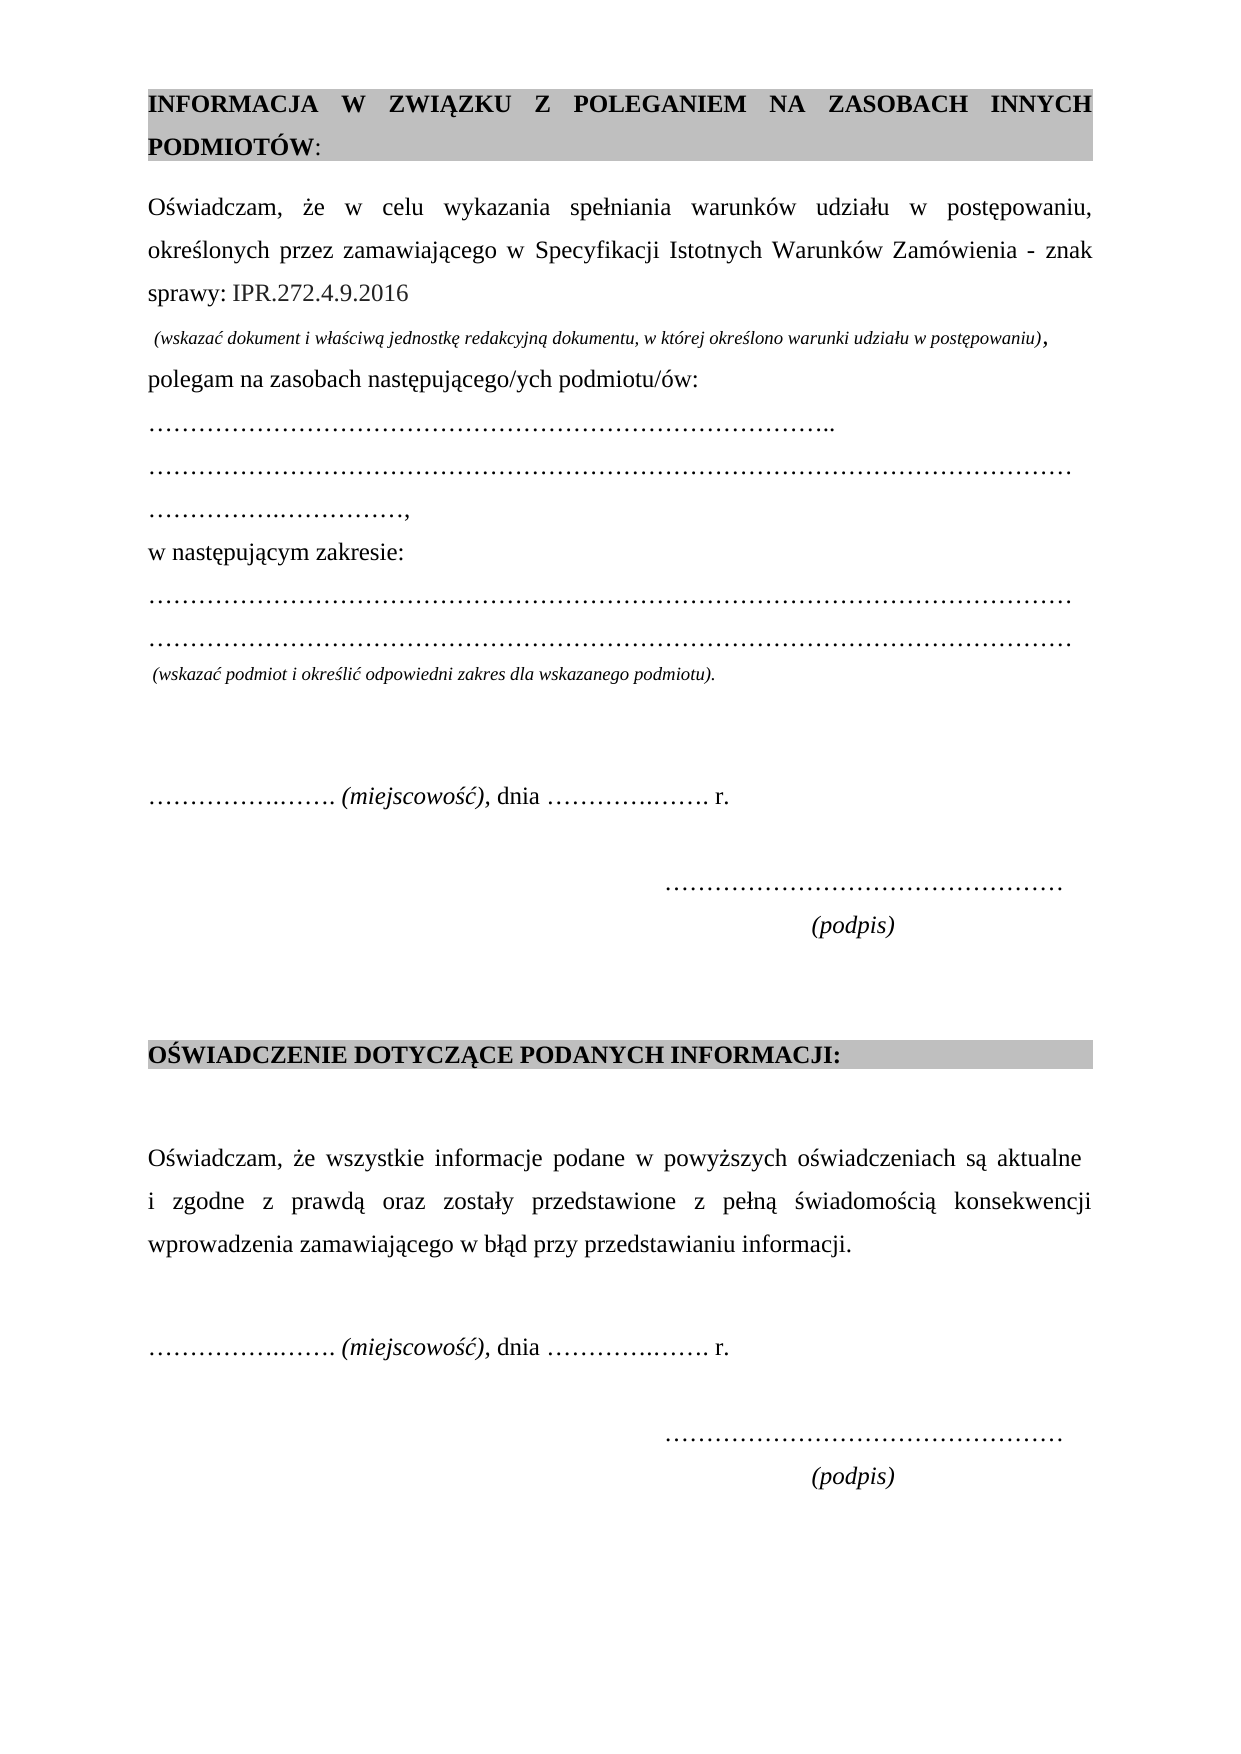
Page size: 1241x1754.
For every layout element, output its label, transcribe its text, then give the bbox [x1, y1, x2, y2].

text …………….……. (miejscowość), dnia ………….……. r. [148, 1332, 1093, 1361]
text INFORMACJA W ZWIĄZKU Z POLEGANIEM NA ZASOBACH INNYCH PODMIOTÓW: [148, 89, 1093, 161]
text …………….……. (miejscowość), dnia ………….……. r. [148, 781, 1093, 810]
text (podpis) [738, 1461, 1093, 1490]
text Oświadczam, że w celu wykazania spełniania warunków udziału w postępowaniu, określonych przez zamawiającego w Specyfikacji Istotnych Warunków Zamówienia - znak sprawy: IPR.272.4.9.2016 [148, 192, 1093, 307]
text (wskazać dokument i właściwą jednostkę redakcyjną dokumentu, w której określono warunki udziału w postępowaniu), polegam na zasobach następującego/ych podmiotu/ów: ………………………………………………………………………..……………………………………………………………………………………………………………….……………, w następującym zakresie: …………………………………………………………………………………………………………………………………………………………………………………………………… (wskazać podmiot i określić odpowiedni zakres dla wskazanego podmiotu). [148, 321, 1093, 684]
text (podpis) [738, 911, 1093, 939]
text ………………………………………… [148, 867, 1093, 896]
text OŚWIADCZENIE DOTYCZĄCE PODANYCH INFORMACJI: [148, 1040, 1093, 1069]
text Oświadczam, że wszystkie informacje podane w powyższych oświadczeniach są aktualne i zgodne z prawdą oraz zostały przedstawione z pełną świadomością konsekwencji wprowadzenia zamawiającego w błąd przy przedstawianiu informacji. [148, 1143, 1093, 1258]
text ………………………………………… [148, 1418, 1093, 1447]
